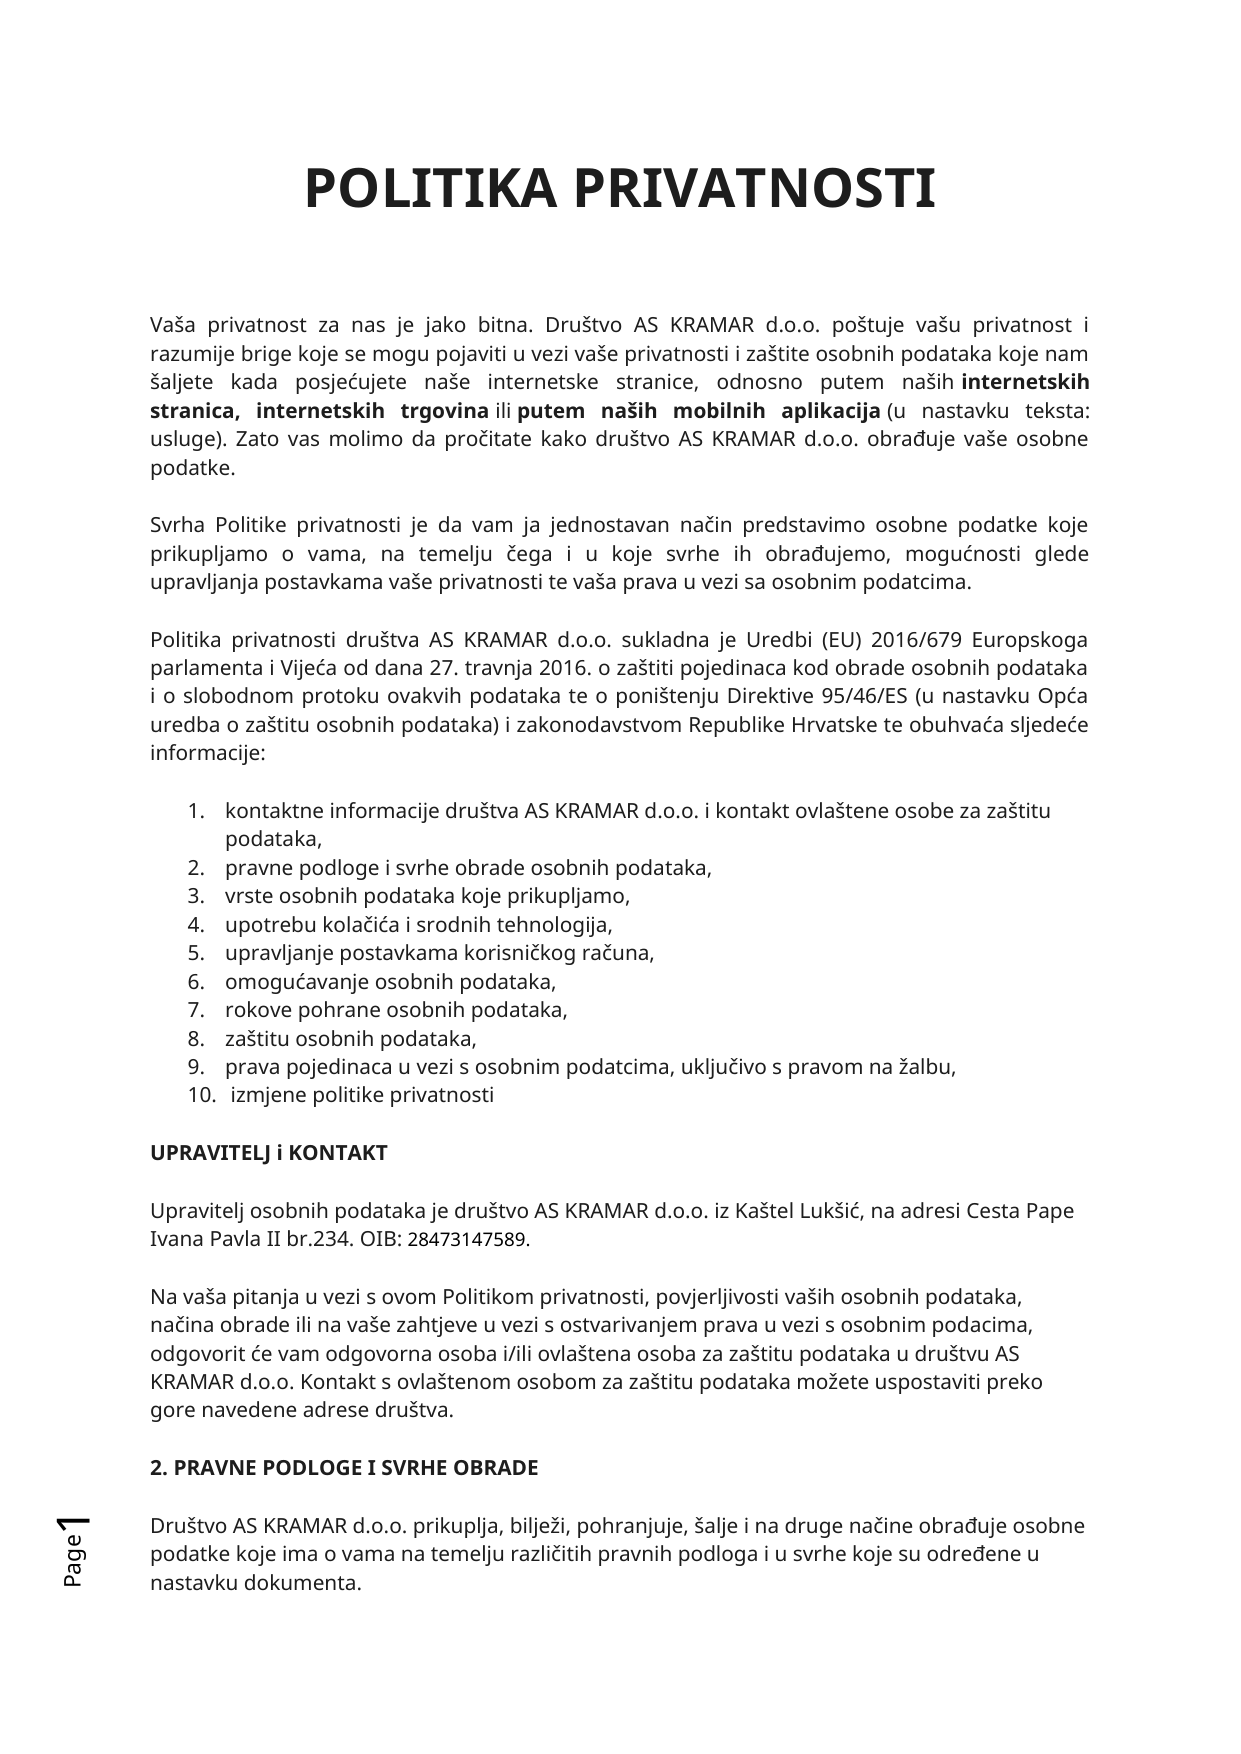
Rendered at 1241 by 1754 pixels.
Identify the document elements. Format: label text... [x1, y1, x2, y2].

list omogućavanje osobnih podataka, [187, 967, 1090, 995]
text Politika privatnosti društva AS KRAMAR d.o.o. sukladna je Uredbi (EU) 2016/679 Europskoga parlamenta i Vijeća od dana 27. travnja 2016. o zaštiti pojedinaca kod obrade osobnih podataka i o slobodnom protoku ovakvih podataka te o poništenju Direktive 95/46/ES (u nastavku Opća uredba o zaštitu osobnih podataka) i zakonodavstvom Republike Hrvatske te obuhvaća sljedeće informacije: [150, 625, 1090, 767]
text Svrha Politike privatnosti je da vam ja jednostavan način predstavimo osobne podatke koje prikupljamo o vama, na temelju čega i u koje svrhe ih obrađujemo, mogućnosti glede upravljanja postavkama vaše privatnosti te vaša prava u vezi sa osobnim podatcima. [150, 510, 1090, 596]
list upotrebu kolačića i srodnih tehnologija, [187, 910, 1090, 938]
text UPRAVITELJ i KONTAKT [150, 1138, 1090, 1167]
list pravne podloge i svrhe obrade osobnih podataka, [187, 853, 1090, 881]
list rokove pohrane osobnih podataka, [187, 995, 1090, 1024]
list kontaktne informacije društva AS KRAMAR d.o.o. i kontakt ovlaštene osobe za zaštitu podataka, [187, 796, 1090, 853]
text Upravitelj osobnih podataka je društvo AS KRAMAR d.o.o. iz Kaštel Lukšić, na adresi Cesta Pape Ivana Pavla II br.234. OIB: 28473147589. [150, 1196, 1090, 1253]
list izmjene politike privatnosti [187, 1081, 1090, 1109]
text POLITIKA PRIVATNOSTI [150, 150, 1090, 224]
list prava pojedinaca u vezi s osobnim podatcima, uključivo s pravom na žalbu, [187, 1052, 1090, 1081]
list zaštitu osobnih podataka, [187, 1024, 1090, 1052]
list upravljanje postavkama korisničkog računa, [187, 938, 1090, 967]
text Društvo AS KRAMAR d.o.o. prikuplja, bilježi, pohranjuje, šalje i na druge načine obrađuje osobne podatke koje ima o vama na temelju različitih pravnih podloga i u svrhe koje su određene u nastavku dokumenta. [150, 1511, 1090, 1596]
text 2. PRAVNE PODLOGE I SVRHE OBRADE [150, 1453, 1090, 1482]
list vrste osobnih podataka koje prikupljamo, [187, 881, 1090, 910]
text Vaša privatnost za nas je jako bitna. Društvo AS KRAMAR d.o.o. poštuje vašu privatnost i razumije brige koje se mogu pojaviti u vezi vaše privatnosti i zaštite osobnih podataka koje nam šaljete kada posjećujete naše internetske stranice, odnosno putem naših internetskih stranica, internetskih trgovina ili putem naših mobilnih aplikacija (u nastavku teksta: usluge). Zato vas molimo da pročitate kako društvo AS KRAMAR d.o.o. obrađuje vaše osobne podatke. [150, 311, 1090, 481]
text Na vaša pitanja u vezi s ovom Politikom privatnosti, povjerljivosti vaših osobnih podataka, načina obrade ili na vaše zahtjeve u vezi s ostvarivanjem prava u vezi s osobnim podacima, odgovorit će vam odgovorna osoba i/ili ovlaštena osoba za zaštitu podataka u društvu AS KRAMAR d.o.o. Kontakt s ovlaštenom osobom za zaštitu podataka možete uspostaviti preko gore navedene adrese društva. [150, 1282, 1090, 1424]
